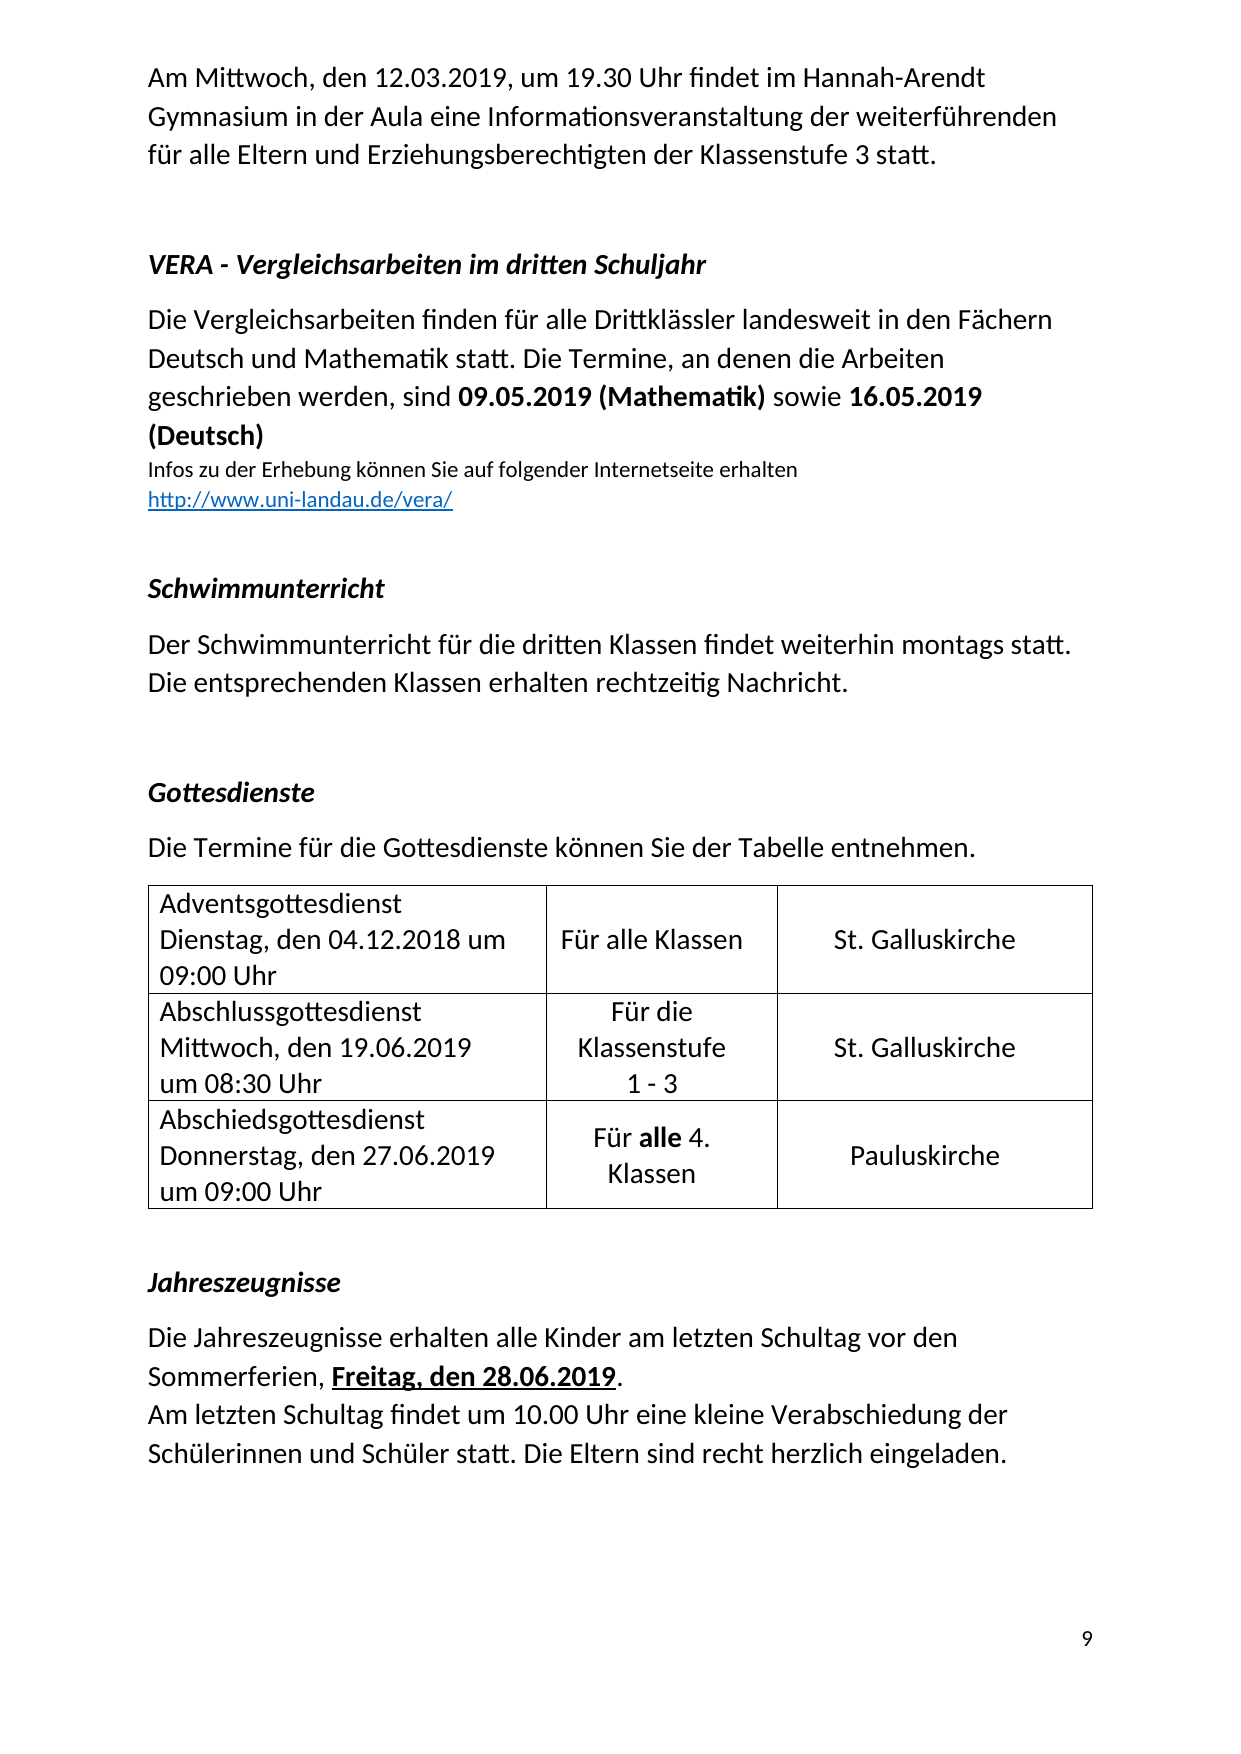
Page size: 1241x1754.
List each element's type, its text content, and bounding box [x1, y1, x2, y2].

text Die Vergleichsarbeiten finden für alle Drittklässler landesweit in den Fächern Deutsch und Mathematik statt. Die Termine, an denen die Arbeiten geschrieben werden, sind 09.05.2019 (Mathematik) sowie 16.05.2019 (Deutsch) [148, 301, 1072, 452]
table_header St. Galluskirche [778, 886, 1092, 992]
table_cell Abschlussgottesdienst Mittwoch, den 19.06.2019 um 08:30 Uhr [149, 994, 546, 1100]
text Die Termine für die Gottesdienste können Sie der Tabelle entnehmen. [148, 829, 1072, 865]
text Schwimmunterricht [148, 571, 1072, 606]
table_cell Für die Klassenstufe 1 - 3 [547, 994, 777, 1100]
text Gottesdienste [148, 774, 1072, 810]
text Der Schwimmunterricht für die dritten Klassen findet weiterhin montags statt. Die entsprechenden Klassen erhalten rechtzeitig Nachricht. [148, 626, 1072, 700]
table_cell Abschiedsgottesdienst Donnerstag, den 27.06.2019 um 09:00 Uhr [149, 1101, 546, 1208]
text Am Mittwoch, den 12.03.2019, um 19.30 Uhr findet im Hannah-Arendt Gymnasium in der Aula eine Informationsveranstaltung der weiterführenden für alle Eltern und Erziehungsberechtigten der Klassenstufe 3 statt. [148, 59, 1072, 172]
table_cell St. Galluskirche [778, 994, 1092, 1100]
table_header Adventsgottesdienst Dienstag, den 04.12.2018 um 09:00 Uhr [149, 886, 546, 992]
text VERA - Vergleichsarbeiten im dritten Schuljahr [148, 246, 1072, 282]
table_header Für alle Klassen [547, 886, 777, 992]
text Jahreszeugnisse [148, 1264, 1072, 1300]
table_cell Pauluskirche [778, 1101, 1092, 1208]
text Die Jahreszeugnisse erhalten alle Kinder am letzten Schultag vor den Sommerferien, Freitag, den 28.06.2019. Am letzten Schultag findet um 10.00 Uhr eine kleine Verabschiedung der Schülerinnen und Schüler statt. Die Eltern sind recht herzlich eingeladen. [148, 1319, 1072, 1471]
text Infos zu der Erhebung können Sie auf folgender Internetseite erhalten http://www.uni-landau.de/vera/ [148, 455, 1072, 513]
table_cell Für alle 4. Klassen [547, 1101, 777, 1208]
